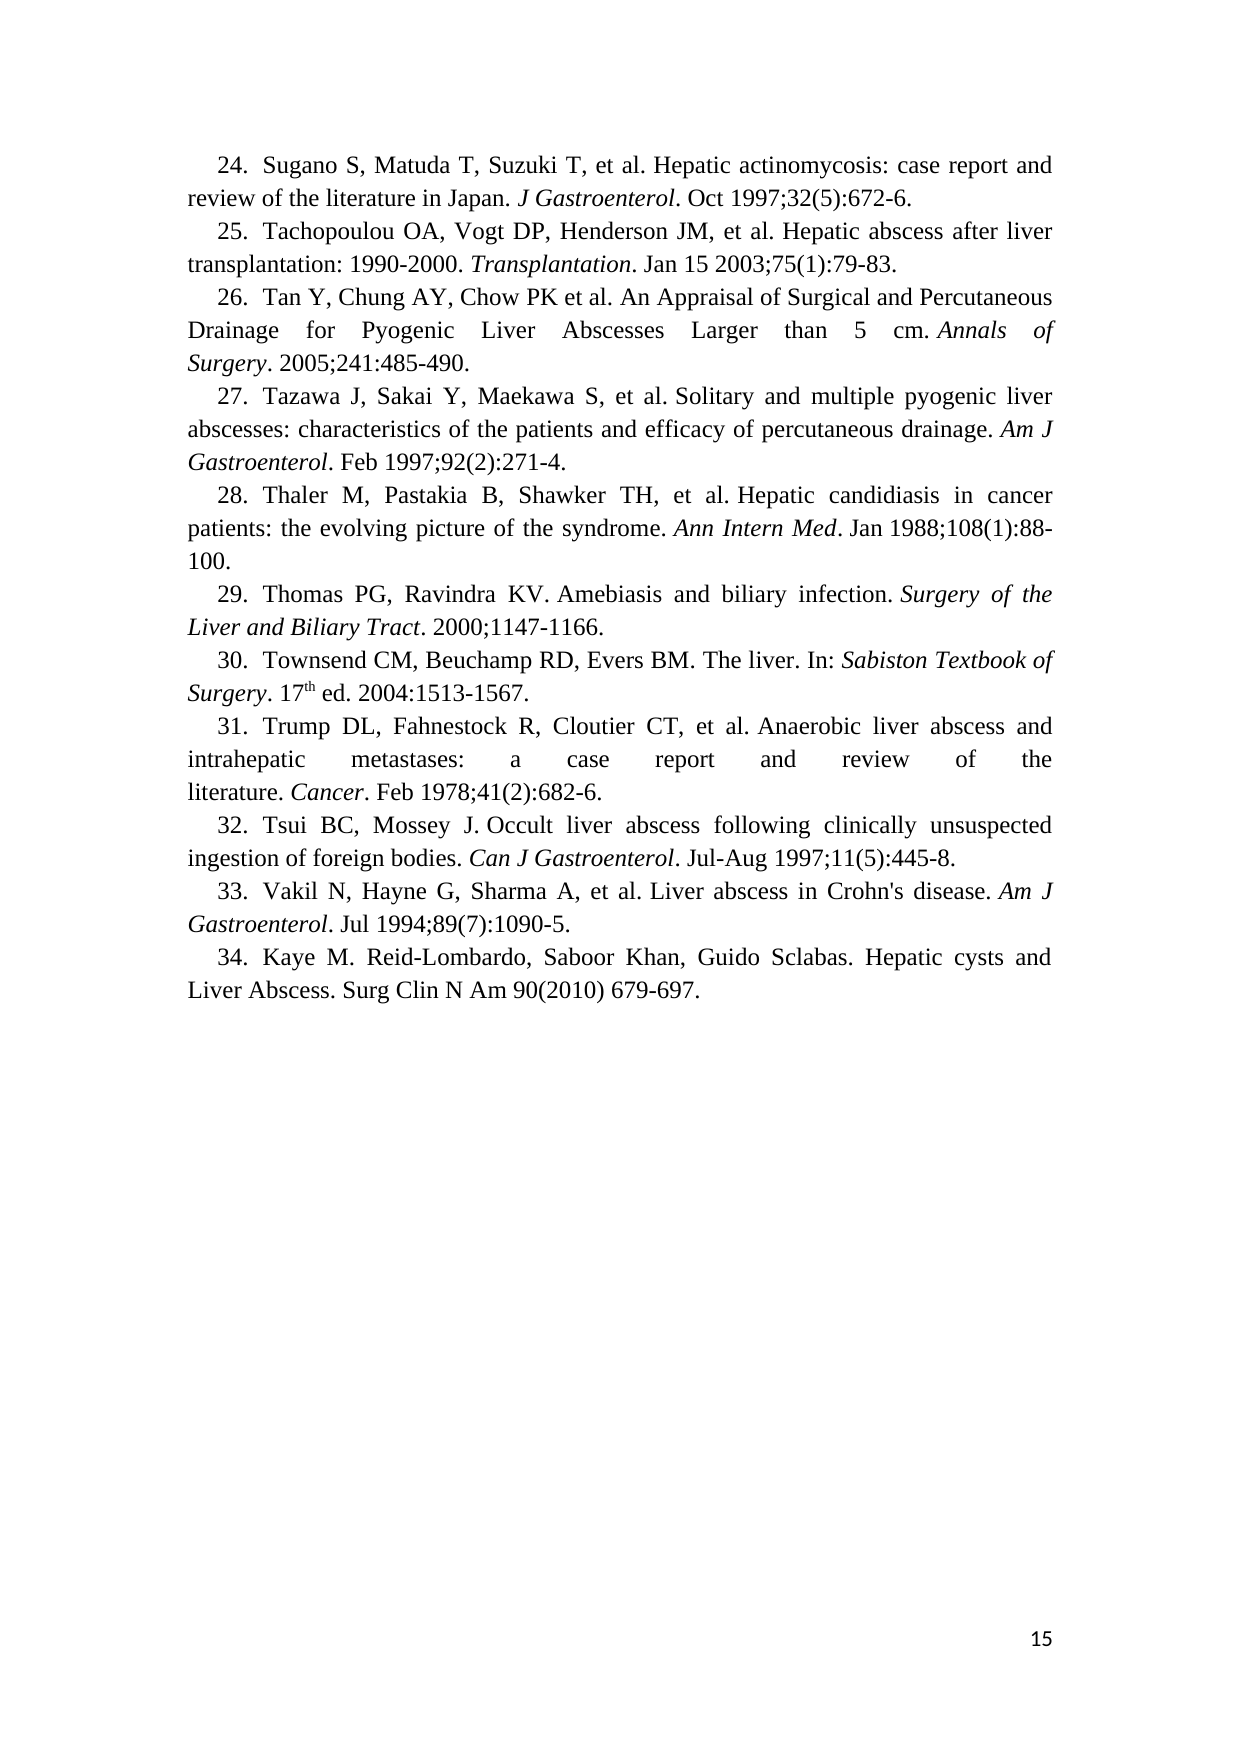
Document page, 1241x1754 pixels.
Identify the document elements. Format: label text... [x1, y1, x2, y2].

list Townsend CM, Beuchamp RD, Evers BM. The liver. In: Sabiston Textbook of Surgery. 17th ed. 2004:1513-1567. [187, 645, 1053, 707]
list Tsui BC, Mossey J. Occult liver abscess following clinically unsuspected ingestion of foreign bodies. Can J Gastroenterol. Jul-Aug 1997;11(5):445-8. [187, 810, 1053, 872]
list Sugano S, Matuda T, Suzuki T, et al. Hepatic actinomycosis: case report and review of the literature in Japan. J Gastroenterol. Oct 1997;32(5):672-6. [187, 150, 1053, 212]
list Tazawa J, Sakai Y, Maekawa S, et al. Solitary and multiple pyogenic liver abscesses: characteristics of the patients and efficacy of percutaneous drainage. Am J Gastroenterol. Feb 1997;92(2):271-4. [187, 381, 1053, 476]
list Thomas PG, Ravindra KV. Amebiasis and biliary infection. Surgery of the Liver and Biliary Tract. 2000;1147-1166. [187, 579, 1053, 641]
list Vakil N, Hayne G, Sharma A, et al. Liver abscess in Crohn's disease. Am J Gastroenterol. Jul 1994;89(7):1090-5. [187, 876, 1053, 938]
list Tan Y, Chung AY, Chow PK et al. An Appraisal of Surgical and Percutaneous Drainage for Pyogenic Liver Abscesses Larger than 5 cm. Annals of Surgery. 2005;241:485-490. [187, 282, 1053, 377]
list Kaye M. Reid-Lombardo, Saboor Khan, Guido Sclabas. Hepatic cysts and Liver Abscess. Surg Clin N Am 90(2010) 679-697. [187, 942, 1053, 1004]
list Tachopoulou OA, Vogt DP, Henderson JM, et al. Hepatic abscess after liver transplantation: 1990-2000. Transplantation. Jan 15 2003;75(1):79-83. [187, 216, 1053, 278]
list Trump DL, Fahnestock R, Cloutier CT, et al. Anaerobic liver abscess and intrahepatic metastases: a case report and review of the literature. Cancer. Feb 1978;41(2):682-6. [187, 711, 1053, 806]
list Thaler M, Pastakia B, Shawker TH, et al. Hepatic candidiasis in cancer patients: the evolving picture of the syndrome. Ann Intern Med. Jan 1988;108(1):88-100. [187, 480, 1053, 575]
